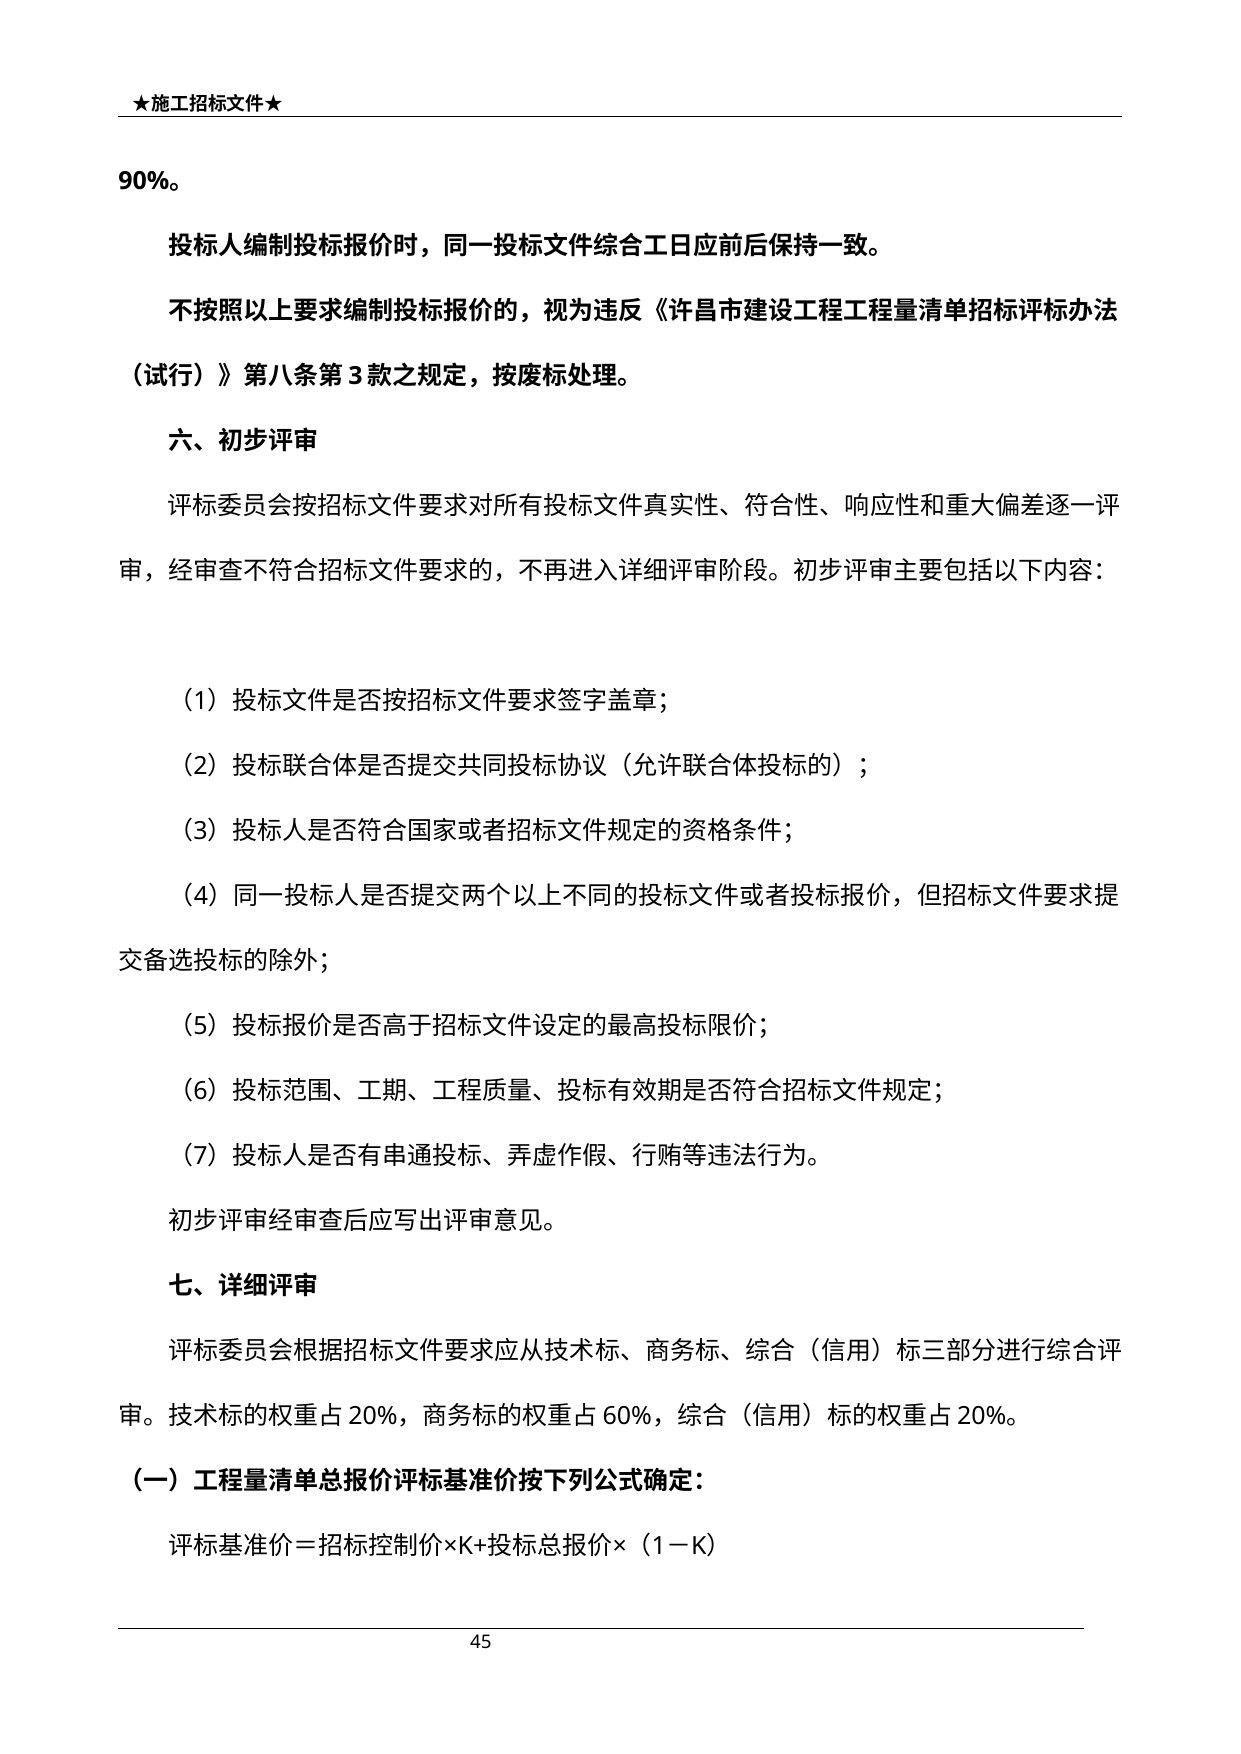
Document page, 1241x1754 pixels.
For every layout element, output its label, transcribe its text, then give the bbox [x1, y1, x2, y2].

text （1）投标文件是否按招标文件要求签字盖章； [118, 666, 1122, 731]
text 评标委员会按招标文件要求对所有投标文件真实性、符合性、响应性和重大偏差逐一评审，经审查不符合招标文件要求的，不再进入详细评审阶段。初步评审主要包括以下内容： [118, 471, 1122, 666]
text 评标基准价＝招标控制价×K+投标总报价×（1－K） [118, 1511, 1122, 1576]
text 投标人编制投标报价时，同一投标文件综合工日应前后保持一致。 [118, 211, 1122, 276]
text （2）投标联合体是否提交共同投标协议（允许联合体投标的）； [118, 731, 1122, 796]
text 六、初步评审 [118, 406, 1122, 471]
text （7）投标人是否有串通投标、弄虚作假、行贿等违法行为。 [118, 1121, 1122, 1186]
text （5）投标报价是否高于招标文件设定的最高投标限价； [118, 991, 1122, 1056]
text 初步评审经审查后应写出评审意见。 [118, 1186, 1122, 1251]
text 不按照以上要求编制投标报价的，视为违反《许昌市建设工程工程量清单招标评标办法（试行）》第八条第3款之规定，按废标处理。 [118, 276, 1122, 406]
text （6）投标范围、工期、工程质量、投标有效期是否符合招标文件规定； [118, 1056, 1122, 1121]
text 评标委员会根据招标文件要求应从技术标、商务标、综合（信用）标三部分进行综合评审。技术标的权重占20%，商务标的权重占60%，综合（信用）标的权重占20%。 [118, 1316, 1122, 1446]
text （3）投标人是否符合国家或者招标文件规定的资格条件； [118, 796, 1122, 861]
text 七、详细评审 [118, 1251, 1122, 1316]
text （一）工程量清单总报价评标基准价按下列公式确定： [118, 1446, 1122, 1511]
text （4）同一投标人是否提交两个以上不同的投标文件或者投标报价，但招标文件要求提交备选投标的除外； [118, 861, 1122, 991]
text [118, 146, 1122, 211]
